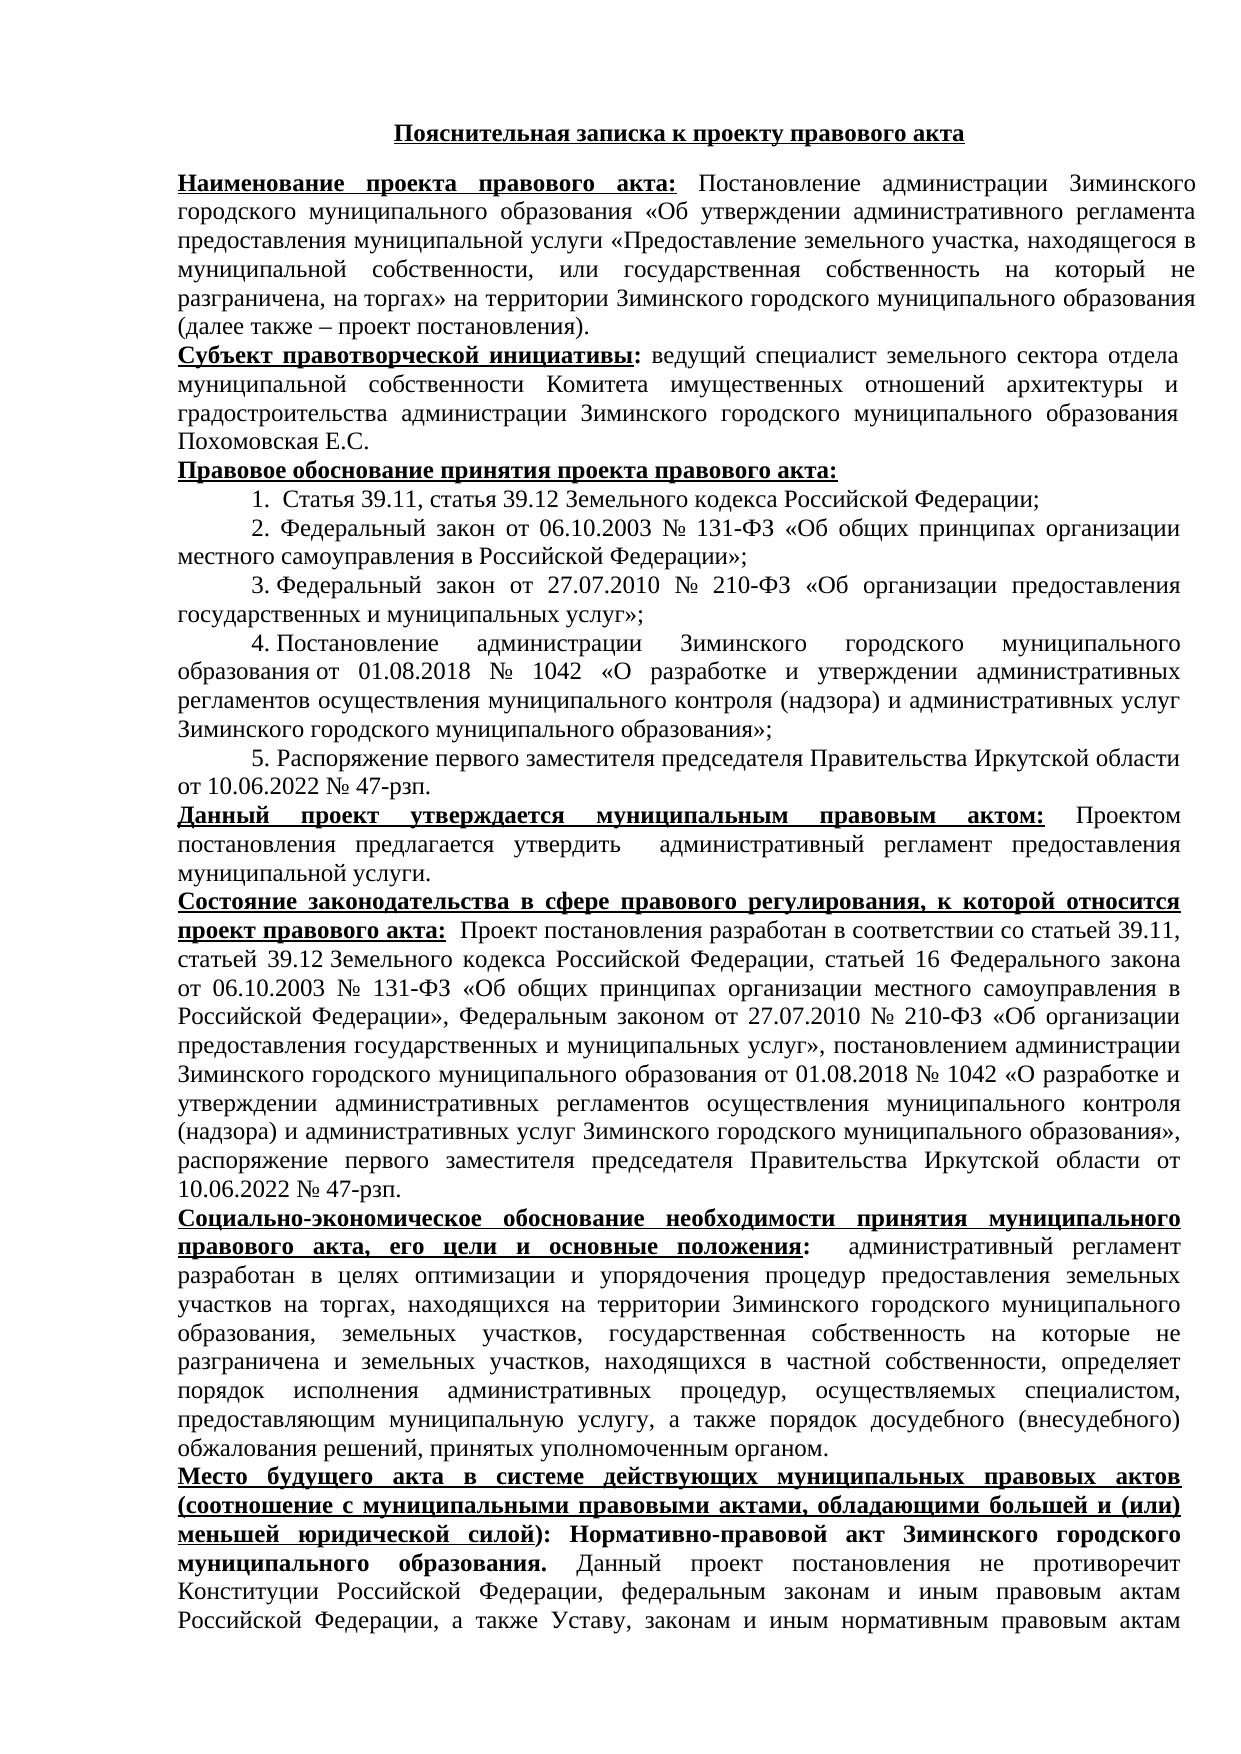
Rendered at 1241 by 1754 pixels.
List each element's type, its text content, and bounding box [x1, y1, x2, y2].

text Субъект правотворческой инициативы: ведущий специалист земельного сектора отдела муниципальной собственности Комитета имущественных отношений архитектуры и градостроительства администрации Зиминского городского муниципального образования Похомовская Е.С. [177, 340, 1179, 455]
text Наименование проекта правового акта: Постановление администрации Зиминского городского муниципального образования «Об утверждении административного регламента предоставления муниципальной услуги «Предоставление земельного участка, находящегося в муниципальной собственности, или государственная собственность на который не разграничена, на торгах» на территории Зиминского городского муниципального образования (далее также – проект постановления). [177, 168, 1196, 340]
text 2. Федеральный закон от 06.10.2003 № 131-ФЗ «Об общих принципах организации местного самоуправления в Российской Федерации»; [177, 513, 1181, 570]
text Правовое обоснование принятия проекта правового акта: [177, 455, 1181, 484]
text Состояние законодательства в сфере правового регулирования, к которой относится проект правового акта: Проект постановления разработан в соответствии со статьей 39.11, статьей 39.12 Земельного кодекса Российской Федерации, статьей 16 Федерального закона от 06.10.2003 № 131-ФЗ «Об общих принципах организации местного самоуправления в Российской Федерации», Федеральным законом от 27.07.2010 № 210-ФЗ «Об организации предоставления государственных и муниципальных услуг», постановлением администрации Зиминского городского муниципального образования от 01.08.2018 № 1042 «О разработке и утверждении административных регламентов осуществления муниципального контроля (надзора) и административных услуг Зиминского городского муниципального образования», распоряжение первого заместителя председателя Правительства Иркутской области от 10.06.2022 № 47-рзп. [177, 912, 1181, 1203]
title Социально-экономическое обоснование необходимости принятия муниципального правового акта, его цели и основные положения: административный регламент разработан в целях оптимизации и упорядочения процедур предоставления земельных участков на торгах, находящихся на территории Зиминского городского муниципального образования, земельных участков, государственная собственность на которые не разграничена и земельных участков, находящихся в частной собственности, определяет порядок исполнения административных процедур, осуществляемых специалистом, предоставляющим муниципальную услугу, а также порядок досудебного (внесудебного) обжалования решений, принятых уполномоченным органом. [177, 1229, 1181, 1461]
text Пояснительная записка к проекту правового акта [177, 118, 1181, 147]
text 4. Постановление администрации Зиминского городского муниципального образования от 01.08.2018 № 1042 «О разработке и утверждении административных регламентов осуществления муниципального контроля (надзора) и административных услуг Зиминского городского муниципального образования»; [177, 628, 1181, 743]
text 1. Статья 39.11, статья 39.12 Земельного кодекса Российской Федерации; [177, 484, 1181, 513]
text 3. Федеральный закон от 27.07.2010 № 210-ФЗ «Об организации предоставления государственных и муниципальных услуг»; [177, 570, 1181, 628]
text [177, 1516, 1181, 1634]
text Данный проект утверждается муниципальным правовым актом: Проектом постановления предлагается утвердить административный регламент предоставления муниципальной услуги. [177, 800, 1181, 886]
text 5. Распоряжение первого заместителя председателя Правительства Иркутской области от 10.06.2022 № 47-рзп. [177, 743, 1181, 800]
